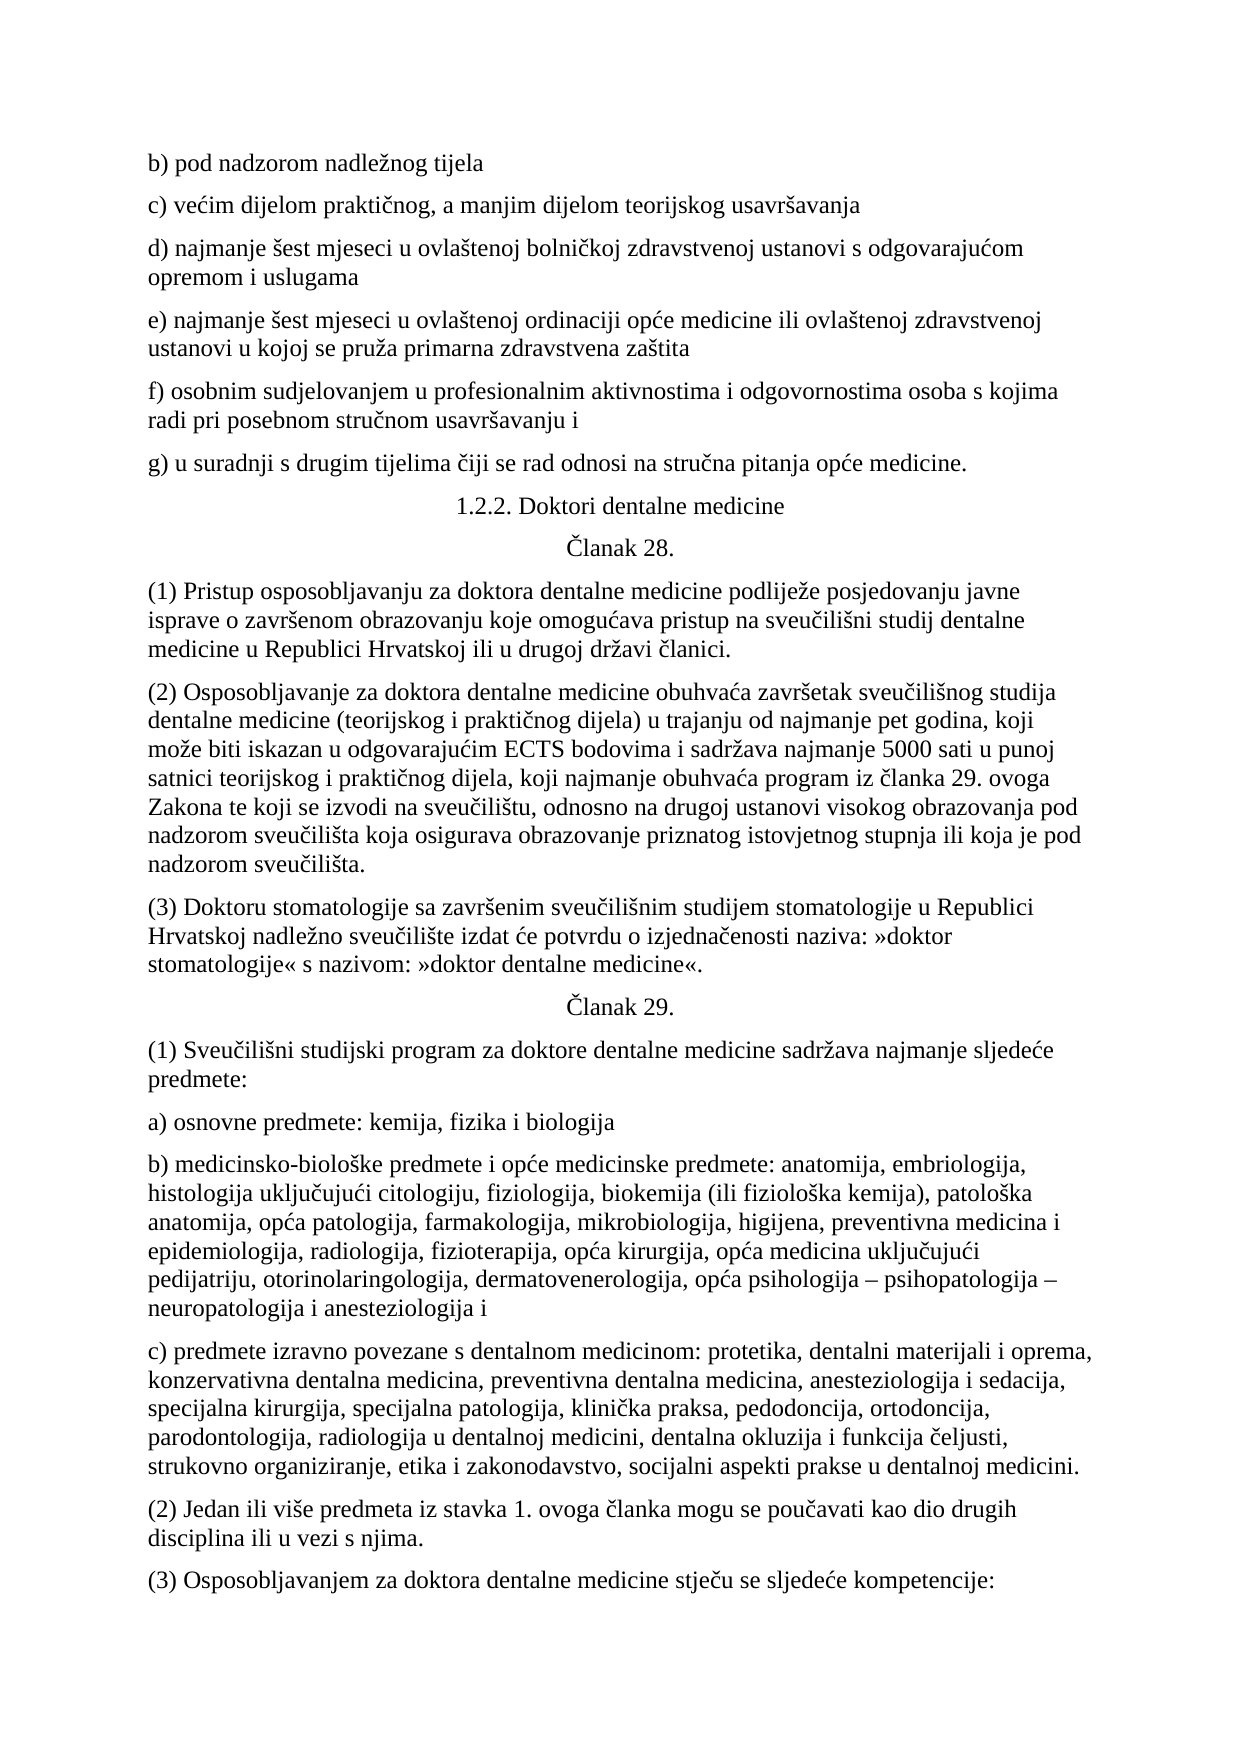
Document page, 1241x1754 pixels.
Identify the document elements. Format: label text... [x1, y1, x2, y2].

text b) pod nadzorom nadležnog tijela [148, 148, 1093, 176]
text (3) Doktoru stomatologije sa završenim sveučilišnim studijem stomatologije u Republici Hrvatskoj nadležno sveučilište izdat će potvrdu o izjednačenosti naziva: »doktor stomatologije« s nazivom: »doktor dentalne medicine«. [148, 892, 1093, 978]
text f) osobnim sudjelovanjem u profesionalnim aktivnostima i odgovornostima osoba s kojima radi pri posebnom stručnom usavršavanju i [148, 376, 1093, 434]
text (3) Osposobljavanjem za doktora dentalne medicine stječu se sljedeće kompetencije: [148, 1565, 1093, 1594]
text d) najmanje šest mjeseci u ovlaštenoj bolničkoj zdravstvenoj ustanovi s odgovarajućom opremom i uslugama [148, 233, 1093, 291]
text (1) Sveučilišni studijski program za doktore dentalne medicine sadržava najmanje sljedeće predmete: [148, 1035, 1093, 1093]
text e) najmanje šest mjeseci u ovlaštenoj ordinaciji opće medicine ili ovlaštenoj zdravstvenoj ustanovi u kojoj se pruža primarna zdravstvena zaštita [148, 305, 1093, 362]
text c) većim dijelom praktičnog, a manjim dijelom teorijskog usavršavanja [148, 190, 1093, 219]
text 1.2.2. Doktori dentalne medicine [148, 491, 1093, 519]
text a) osnovne predmete: kemija, fizika i biologija [148, 1107, 1093, 1135]
text Članak 28. [148, 533, 1093, 562]
text Članak 29. [148, 992, 1093, 1021]
text g) u suradnji s drugim tijelima čiji se rad odnosi na stručna pitanja opće medicine. [148, 448, 1093, 477]
text (1) Pristup osposobljavanju za doktora dentalne medicine podliježe posjedovanju javne isprave o završenom obrazovanju koje omogućava pristup na sveučilišni studij dentalne medicine u Republici Hrvatskoj ili u drugoj državi članici. [148, 576, 1093, 663]
text c) predmete izravno povezane s dentalnom medicinom: protetika, dentalni materijali i oprema, konzervativna dentalna medicina, preventivna dentalna medicina, anesteziologija i sedacija, specijalna kirurgija, specijalna patologija, klinička praksa, pedodoncija, ortodoncija, parodontologija, radiologija u dentalnoj medicini, dentalna okluzija i funkcija čeljusti, strukovno organiziranje, etika i zakonodavstvo, socijalni aspekti prakse u dentalnoj medicini. [148, 1336, 1093, 1480]
text b) medicinsko-biološke predmete i opće medicinske predmete: anatomija, embriologija, histologija uključujući citologiju, fiziologija, biokemija (ili fiziološka kemija), patološka anatomija, opća patologija, farmakologija, mikrobiologija, higijena, preventivna medicina i epidemiologija, radiologija, fizioterapija, opća kirurgija, opća medicina uključujući pedijatriju, otorinolaringologija, dermatovenerologija, opća psihologija – psihopatologija – neuropatologija i anesteziologija i [148, 1149, 1093, 1322]
text (2) Jedan ili više predmeta iz stavka 1. ovoga članka mogu se poučavati kao dio drugih disciplina ili u vezi s njima. [148, 1494, 1093, 1551]
text (2) Osposobljavanje za doktora dentalne medicine obuhvaća završetak sveučilišnog studija dentalne medicine (teorijskog i praktičnog dijela) u trajanju od najmanje pet godina, koji može biti iskazan u odgovarajućim ECTS bodovima i sadržava najmanje 5000 sati u punoj satnici teorijskog i praktičnog dijela, koji najmanje obuhvaća program iz članka 29. ovoga Zakona te koji se izvodi na sveučilištu, odnosno na drugoj ustanovi visokog obrazovanja pod nadzorom sveučilišta koja osigurava obrazovanje priznatog istovjetnog stupnja ili koja je pod nadzorom sveučilišta. [148, 677, 1093, 878]
